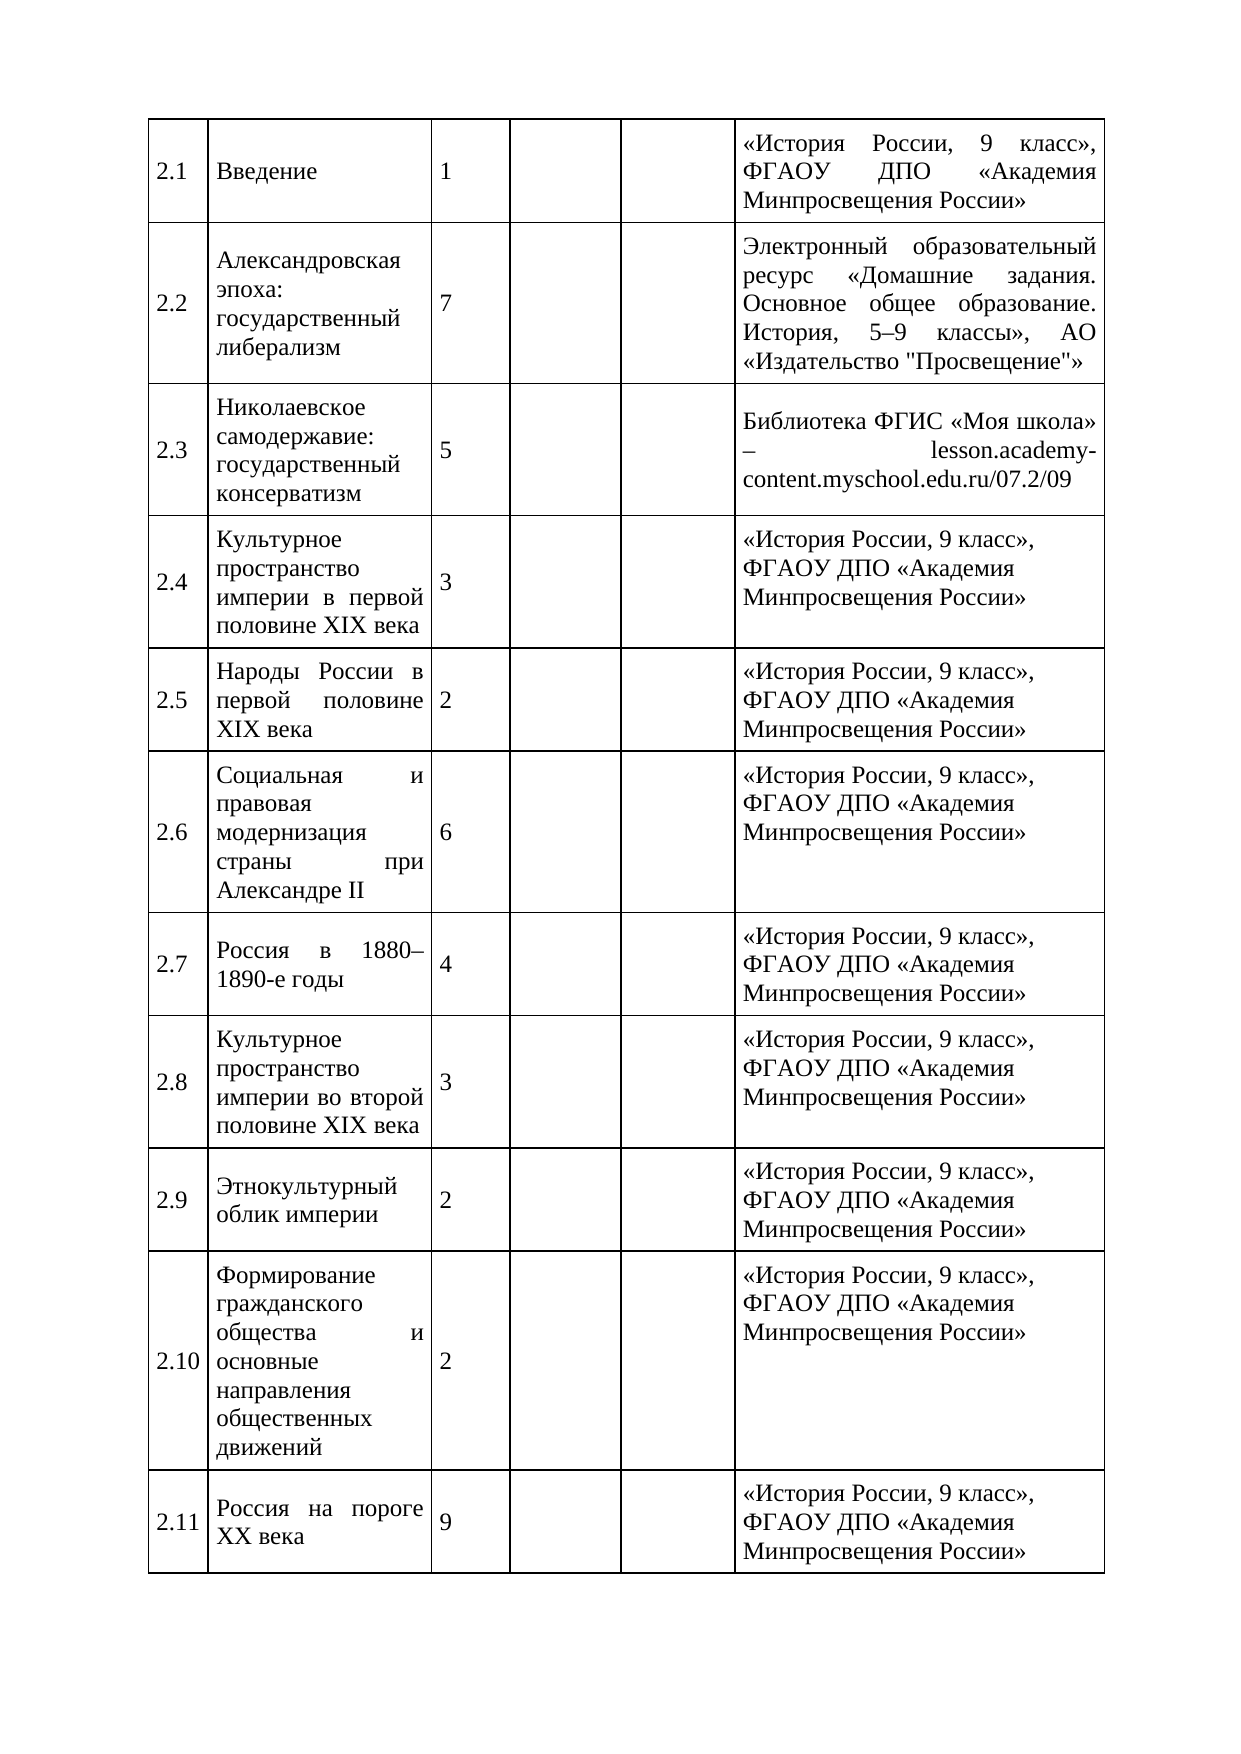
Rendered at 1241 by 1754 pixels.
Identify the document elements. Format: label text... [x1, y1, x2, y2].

table_cell 2.2 [149, 223, 207, 383]
table_cell [622, 1016, 734, 1147]
table_cell [622, 1252, 734, 1469]
table_cell 1 [432, 120, 509, 222]
table_cell [622, 223, 734, 383]
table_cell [736, 1471, 1104, 1572]
table_cell 2 [432, 649, 509, 750]
table_cell Введение [209, 120, 431, 222]
table_cell [622, 1149, 734, 1250]
table_cell [511, 1149, 620, 1250]
table_cell 6 [432, 752, 509, 911]
table_cell [511, 516, 620, 647]
table_cell [622, 384, 734, 515]
table_cell 2.5 [149, 649, 207, 750]
table_cell [622, 1471, 734, 1572]
table_cell Народы России в первой половине XIX века [209, 649, 431, 750]
table_cell 2.3 [149, 384, 207, 515]
table_cell [511, 1471, 620, 1572]
table_cell «История России, 9 класс», ФГАОУ ДПО «Академия Минпросвещения России» [736, 1016, 1104, 1147]
table_cell Николаевское самодержавие: государственный консерватизм [209, 384, 431, 515]
table_cell Россия в 1880–1890-е годы [209, 913, 431, 1015]
table_cell 2.10 [149, 1252, 207, 1469]
table_cell [511, 913, 620, 1015]
table_cell «История России, 9 класс», ФГАОУ ДПО «Академия Минпросвещения России» [736, 752, 1104, 911]
table_cell 2.7 [149, 913, 207, 1015]
table_cell [511, 120, 620, 222]
table_cell [511, 649, 620, 750]
table_cell [511, 384, 620, 515]
table_cell Библиотека ФГИС «Моя школа» – lesson.academy-content.myschool.edu.ru/07.2/09 [736, 384, 1104, 515]
table_cell [511, 1016, 620, 1147]
table_cell Культурное пространство империи в первой половине XIX века [209, 516, 431, 647]
table_cell 2.6 [149, 752, 207, 911]
table_cell [622, 120, 734, 222]
table_cell [622, 752, 734, 911]
table_cell Этнокультурный облик империи [209, 1149, 431, 1250]
table_cell «История России, 9 класс», ФГАОУ ДПО «Академия Минпросвещения России» [736, 1149, 1104, 1250]
table_cell [511, 1252, 620, 1469]
table_cell 2 [432, 1252, 509, 1469]
table_cell Электронный образовательный ресурс «Домашние задания. Основное общее образование. История, 5–9 классы», АО «Издательство "Просвещение"» [736, 223, 1104, 383]
table_cell Формирование гражданского общества и основные направления общественных движений [209, 1252, 431, 1469]
table_cell Александровская эпоха: государственный либерализм [209, 223, 431, 383]
table_cell [622, 913, 734, 1015]
table_cell 7 [432, 223, 509, 383]
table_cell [736, 1252, 1104, 1469]
table_cell Социальная и правовая модернизация страны при Александре II [209, 752, 431, 911]
table_cell 2.8 [149, 1016, 207, 1147]
table_cell 2.9 [149, 1149, 207, 1250]
table_cell 2.4 [149, 516, 207, 647]
table_cell «История России, 9 класс», ФГАОУ ДПО «Академия Минпросвещения России» [736, 649, 1104, 750]
table_cell 5 [432, 384, 509, 515]
table_cell [511, 752, 620, 911]
table_cell 4 [432, 913, 509, 1015]
table_cell Культурное пространство империи во второй половине XIX века [209, 1016, 431, 1147]
table_cell «История России, 9 класс», ФГАОУ ДПО «Академия Минпросвещения России» [736, 120, 1104, 222]
table_cell 2.11 [149, 1471, 207, 1572]
table_cell «История России, 9 класс», ФГАОУ ДПО «Академия Минпросвещения России» [736, 516, 1104, 647]
table_cell 2 [432, 1149, 509, 1250]
table_cell [511, 223, 620, 383]
table_cell 2.1 [149, 120, 207, 222]
table_cell Россия на пороге XX века [209, 1471, 431, 1572]
table_cell 3 [432, 516, 509, 647]
table_cell [622, 516, 734, 647]
table_cell 3 [432, 1016, 509, 1147]
table_cell 9 [432, 1471, 509, 1572]
table_cell «История России, 9 класс», ФГАОУ ДПО «Академия Минпросвещения России» [736, 913, 1104, 1015]
table_cell [622, 649, 734, 750]
